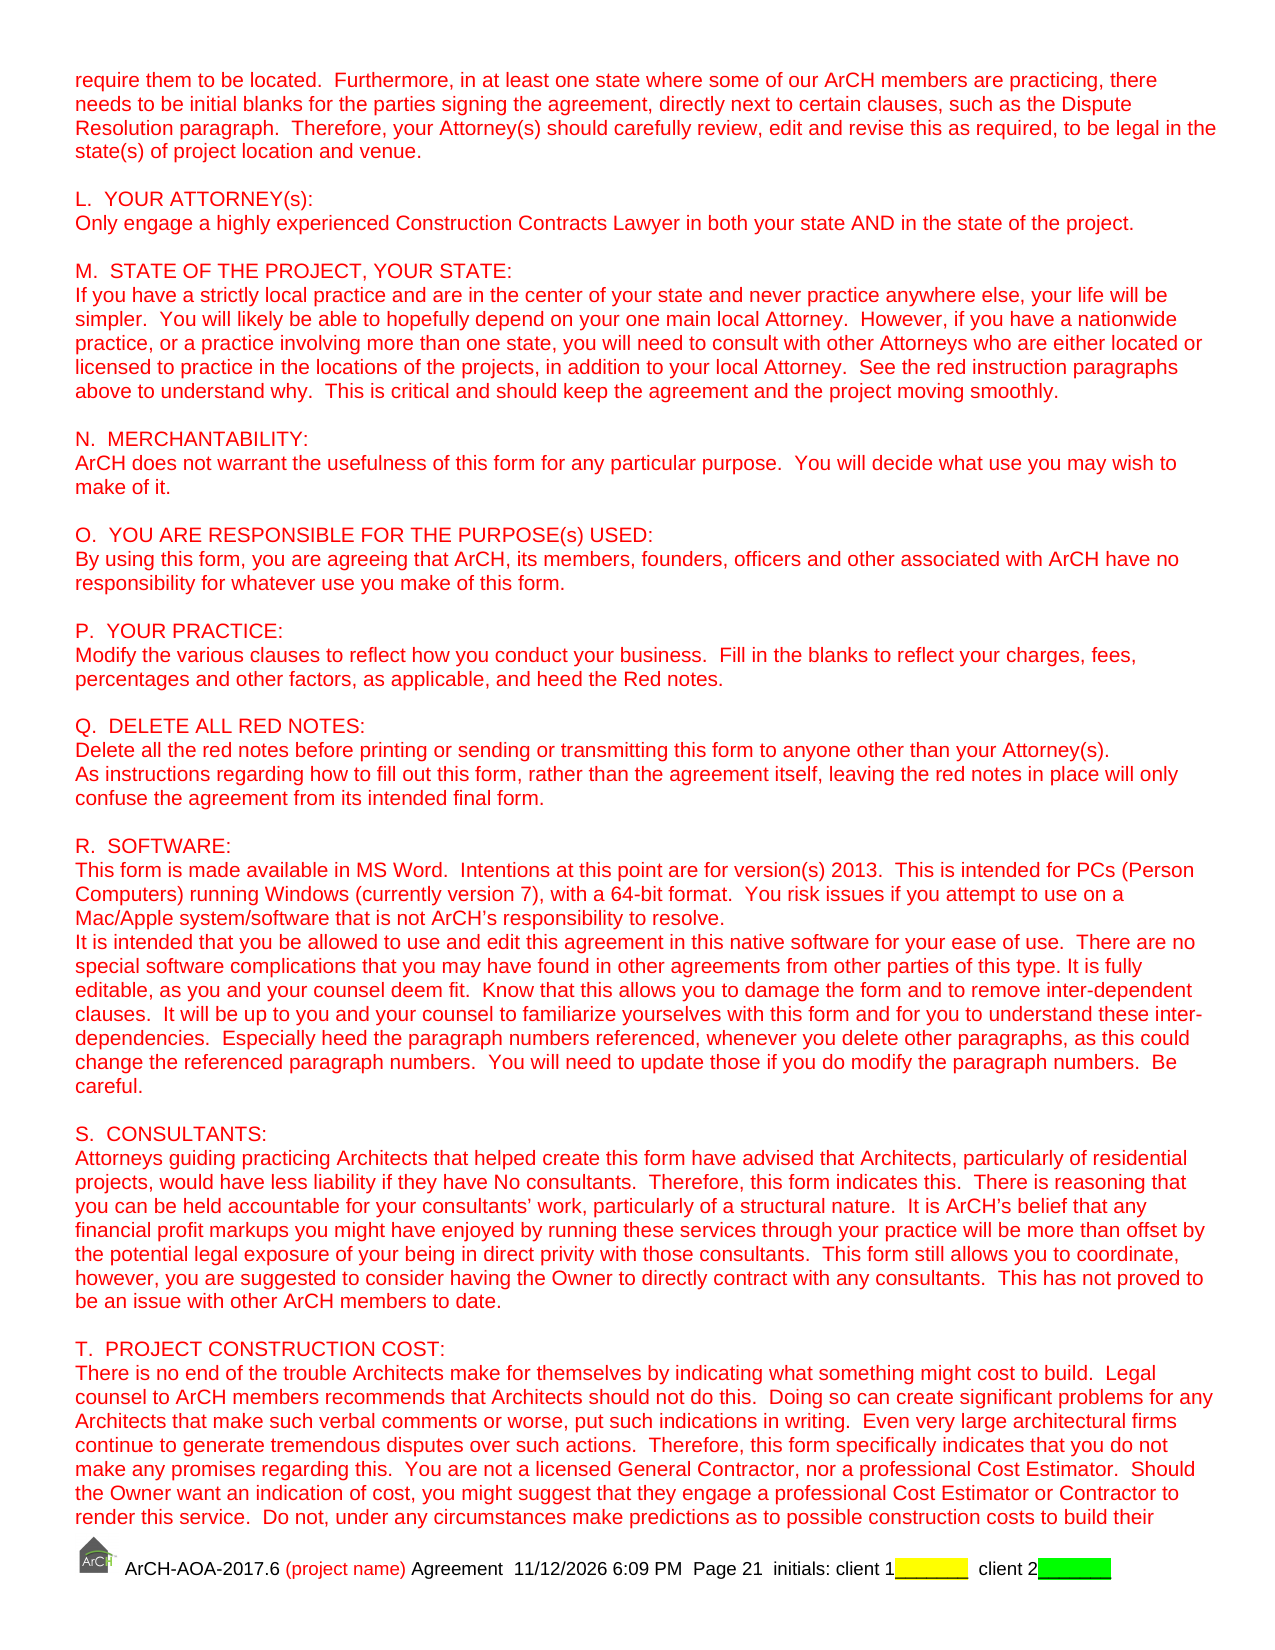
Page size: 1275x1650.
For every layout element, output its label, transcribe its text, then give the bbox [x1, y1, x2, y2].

text As instructions regarding how to fill out this form, rather than the agreement itself, leaving the red notes in place will only confuse the agreement from its intended final form. [75, 762, 1219, 810]
text By using this form, you are agreeing that ArCH, its members, founders, officers and other associated with ArCH have no responsibility for whatever use you make of this form. [75, 547, 1219, 594]
text Only engage a highly experienced Construction Contracts Lawyer in both your state AND in the state of the project. [75, 211, 1219, 235]
text L. YOUR ATTORNEY(s): [75, 187, 1219, 211]
text If you have a strictly local practice and are in the center of your state and never practice anywhere else, your life will be simpler. You will likely be able to hopefully depend on your one main local Attorney. However, if you have a nationwide practice, or a practice involving more than one state, you will need to consult with other Attorneys who are either located or licensed to practice in the locations of the projects, in addition to your local Attorney. See the red instruction paragraphs above to understand why. This is critical and should keep the agreement and the project moving smoothly. [75, 283, 1219, 403]
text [75, 1361, 1219, 1529]
text S. CONSULTANTS: [75, 1122, 1219, 1146]
text Delete all the red notes before printing or sending or transmitting this form to anyone other than your Attorney(s). [75, 738, 1219, 762]
text O. YOU ARE RESPONSIBLE FOR THE PURPOSE(s) USED: [75, 523, 1219, 547]
text N. MERCHANTABILITY: [75, 427, 1219, 451]
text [75, 67, 1219, 163]
text T. PROJECT CONSTRUCTION COST: [75, 1337, 1219, 1361]
picture [75, 1533, 119, 1576]
text P. YOUR PRACTICE: Modify the various clauses to reflect how you conduct your business. Fill in the blanks to reflect your charges, fees, percentages and other factors, as applicable, and heed the Red notes. [75, 618, 1219, 690]
text R. SOFTWARE: [75, 834, 1219, 858]
text Attorneys guiding practicing Architects that helped create this form have advised that Architects, particularly of residential projects, would have less liability if they have No consultants. Therefore, this form indicates this. There is reasoning that you can be held accountable for your consultants’ work, particularly of a structural nature. It is ArCH’s belief that any financial profit markups you might have enjoyed by running these services through your practice will be more than offset by the potential legal exposure of your being in direct privity with those consultants. This form still allows you to coordinate, however, you are suggested to consider having the Owner to directly contract with any consultants. This has not proved to be an issue with other ArCH members to date. [75, 1146, 1219, 1313]
text This form is made available in MS Word. Intentions at this point are for version(s) 2013. This is intended for PCs (Person Computers) running Windows (currently version 7), with a 64-bit format. You risk issues if you attempt to use on a Mac/Apple system/software that is not ArCH’s responsibility to resolve. [75, 858, 1219, 930]
text It is intended that you be allowed to use and edit this agreement in this native software for your ease of use. There are no special software complications that you may have found in other agreements from other parties of this type. It is fully editable, as you and your counsel deem fit. Know that this allows you to damage the form and to remove inter-dependent clauses. It will be up to you and your counsel to familiarize yourselves with this form and for you to understand these inter-dependencies. Especially heed the paragraph numbers referenced, whenever you delete other paragraphs, as this could change the referenced paragraph numbers. You will need to update those if you do modify the paragraph numbers. Be careful. [75, 930, 1219, 1098]
text ArCH does not warrant the usefulness of this form for any particular purpose. You will decide what use you may wish to make of it. [75, 451, 1219, 499]
text M. STATE OF THE PROJECT, YOUR STATE: [75, 259, 1219, 283]
text Q. DELETE ALL RED NOTES: [75, 714, 1219, 738]
